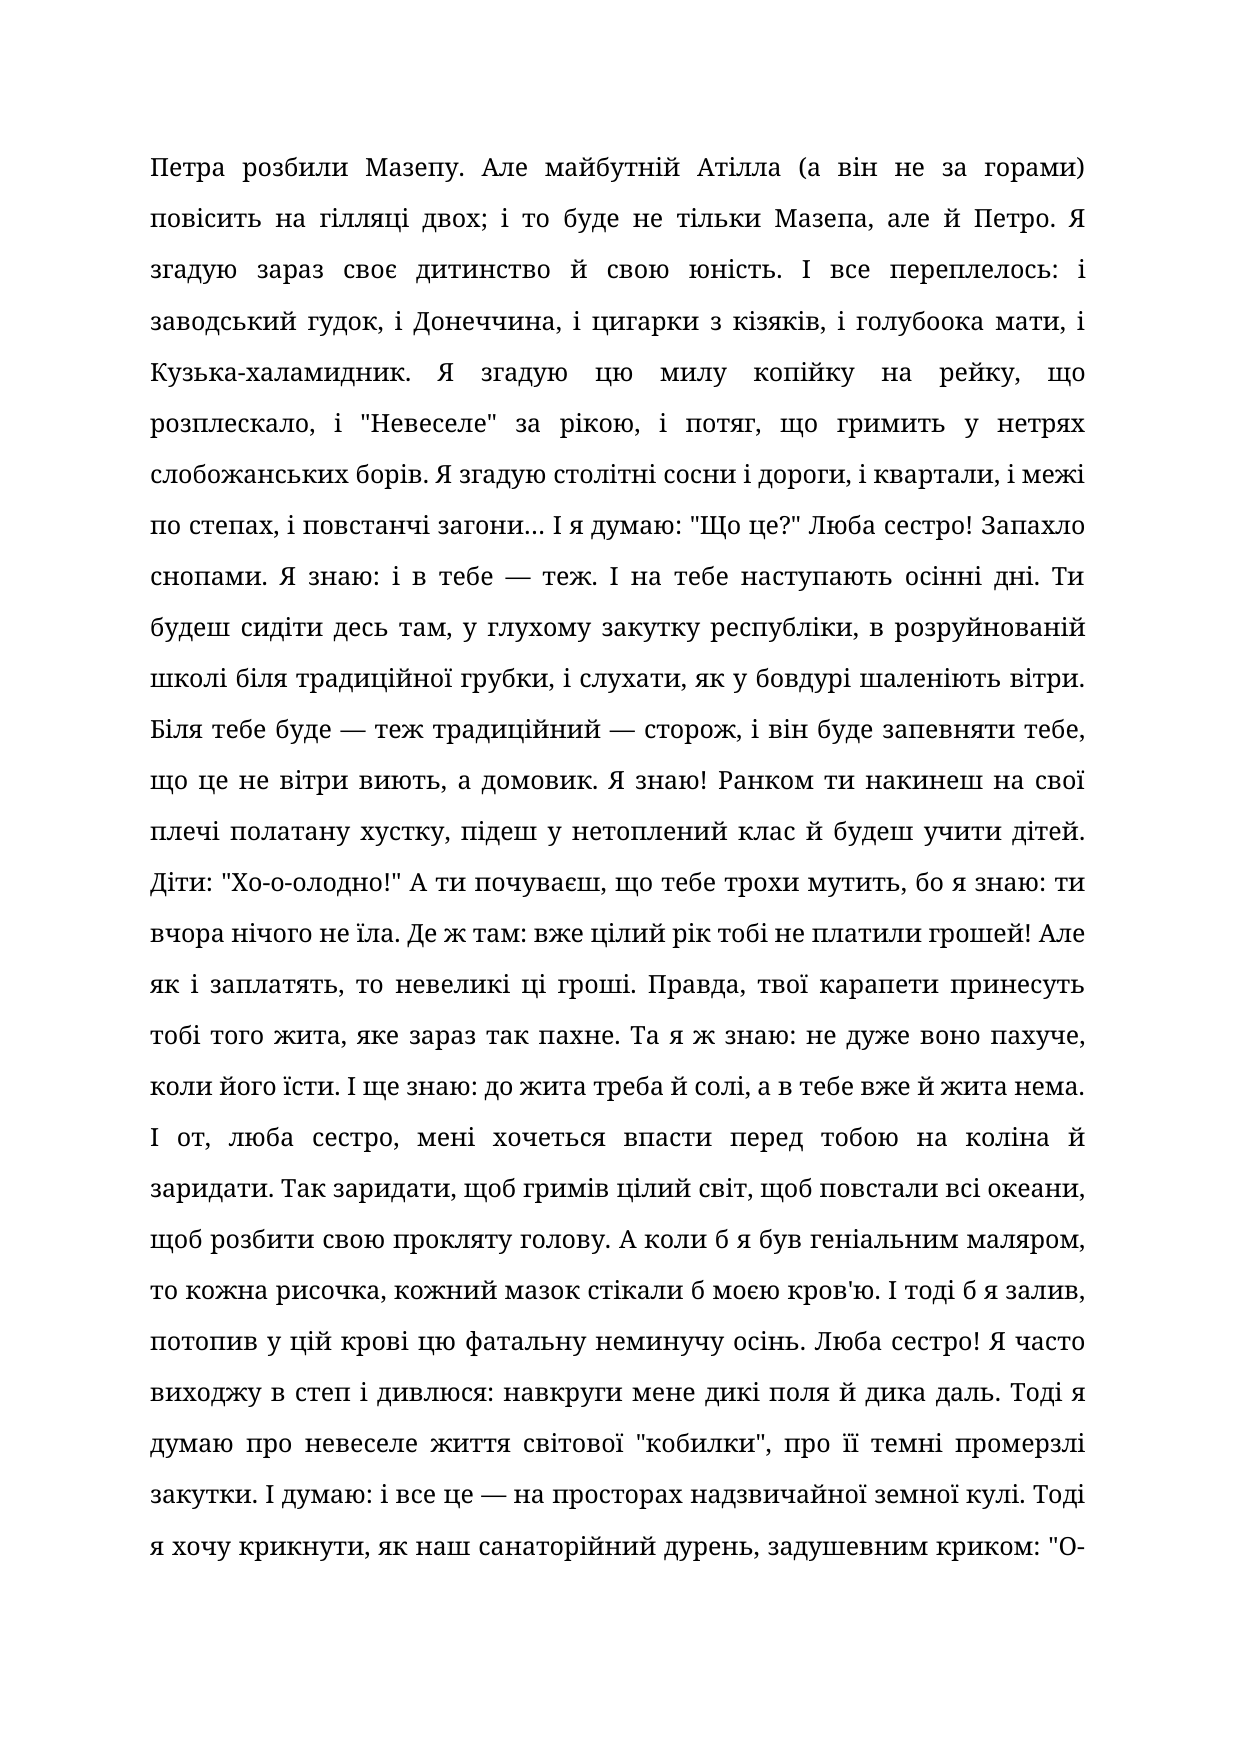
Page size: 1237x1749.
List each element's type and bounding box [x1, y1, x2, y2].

text [150, 150, 1086, 1562]
